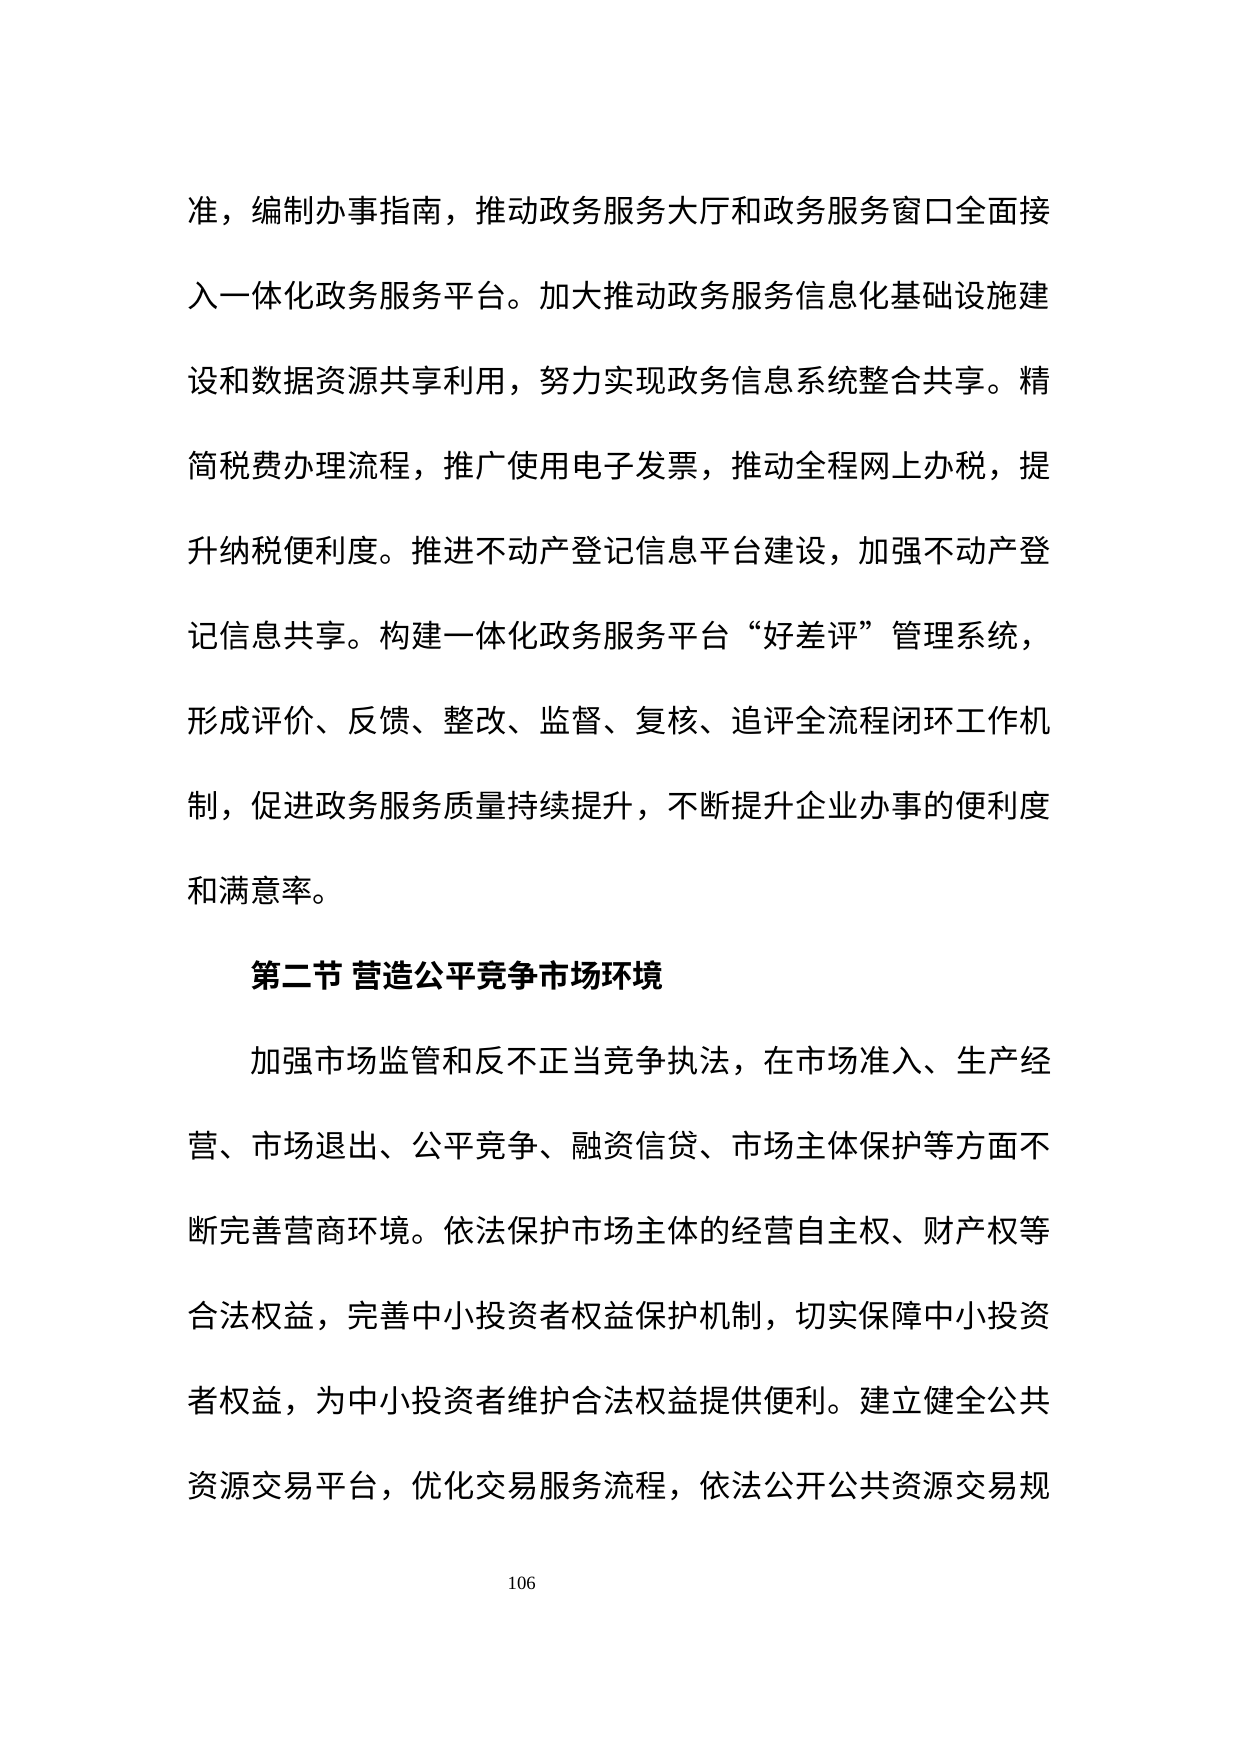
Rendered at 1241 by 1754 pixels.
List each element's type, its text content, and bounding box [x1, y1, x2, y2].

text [187, 166, 1053, 931]
subtitle 第二节 营造公平竞争市场环境 [187, 931, 1053, 1016]
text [187, 1016, 1053, 1526]
